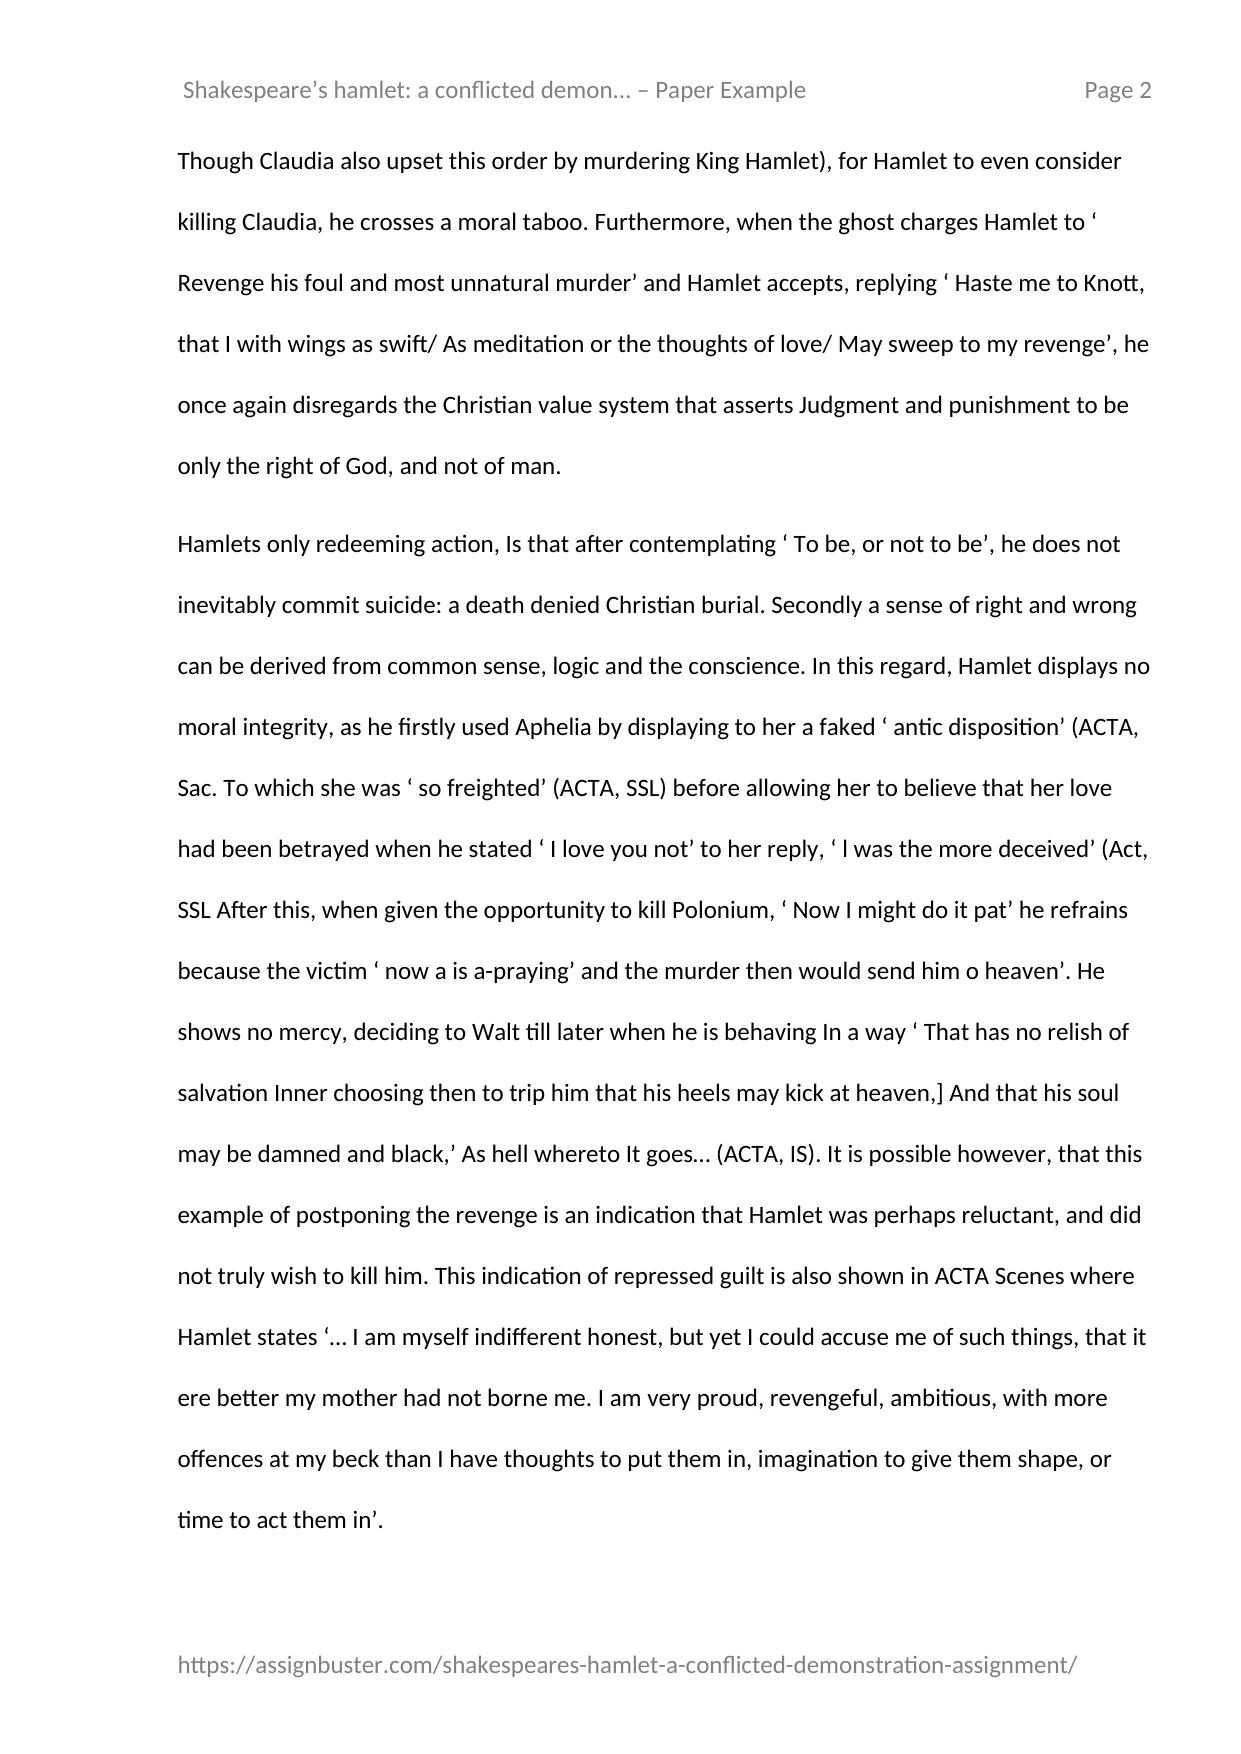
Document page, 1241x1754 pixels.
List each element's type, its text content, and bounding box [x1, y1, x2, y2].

text Hamlets only redeeming action, Is that after contemplating ‘ To be, or not to be’, he does not inevitably commit suicide: a death denied Christian burial. Secondly a sense of right and wrong can be derived from common sense, logic and the conscience. In this regard, Hamlet displays no moral integrity, as he firstly used Aphelia by displaying to her a faked ‘ antic disposition’ (ACTA, Sac. To which she was ‘ so freighted’ (ACTA, SSL) before allowing her to believe that her love had been betrayed when he stated ‘ I love you not’ to her reply, ‘ l was the more deceived’ (Act, SSL After this, when given the opportunity to kill Polonium, ‘ Now I might do it pat’ he refrains because the victim ‘ now a is a-praying’ and the murder then would send him o heaven’. He shows no mercy, deciding to Walt till later when he is behaving In a way ‘ That has no relish of salvation Inner choosing then to trip him that his heels may kick at heaven,] And that his soul may be damned and black,’ As hell whereto It goes… (ACTA, IS). It is possible however, that this example of postponing the revenge is an indication that Hamlet was perhaps reluctant, and did not truly wish to kill him. This indication of repressed guilt is also shown in ACTA Scenes where Hamlet states ‘… I am myself indifferent honest, but yet I could accuse me of such things, that it ere better my mother had not borne me. I am very proud, revengeful, ambitious, with more offences at my beck than I have thoughts to put them in, imagination to give them shape, or time to act them in’. [177, 528, 1152, 1535]
text Though Claudia also upset this order by murdering King Hamlet), for Hamlet to even consider killing Claudia, he crosses a moral taboo. Furthermore, when the ghost charges Hamlet to ‘ Revenge his foul and most unnatural murder’ and Hamlet accepts, replying ‘ Haste me to Knott, that I with wings as swift/ As meditation or the thoughts of love/ May sweep to my revenge’, he once again disregards the Christian value system that asserts Judgment and punishment to be only the right of God, and not of man. [177, 145, 1152, 481]
